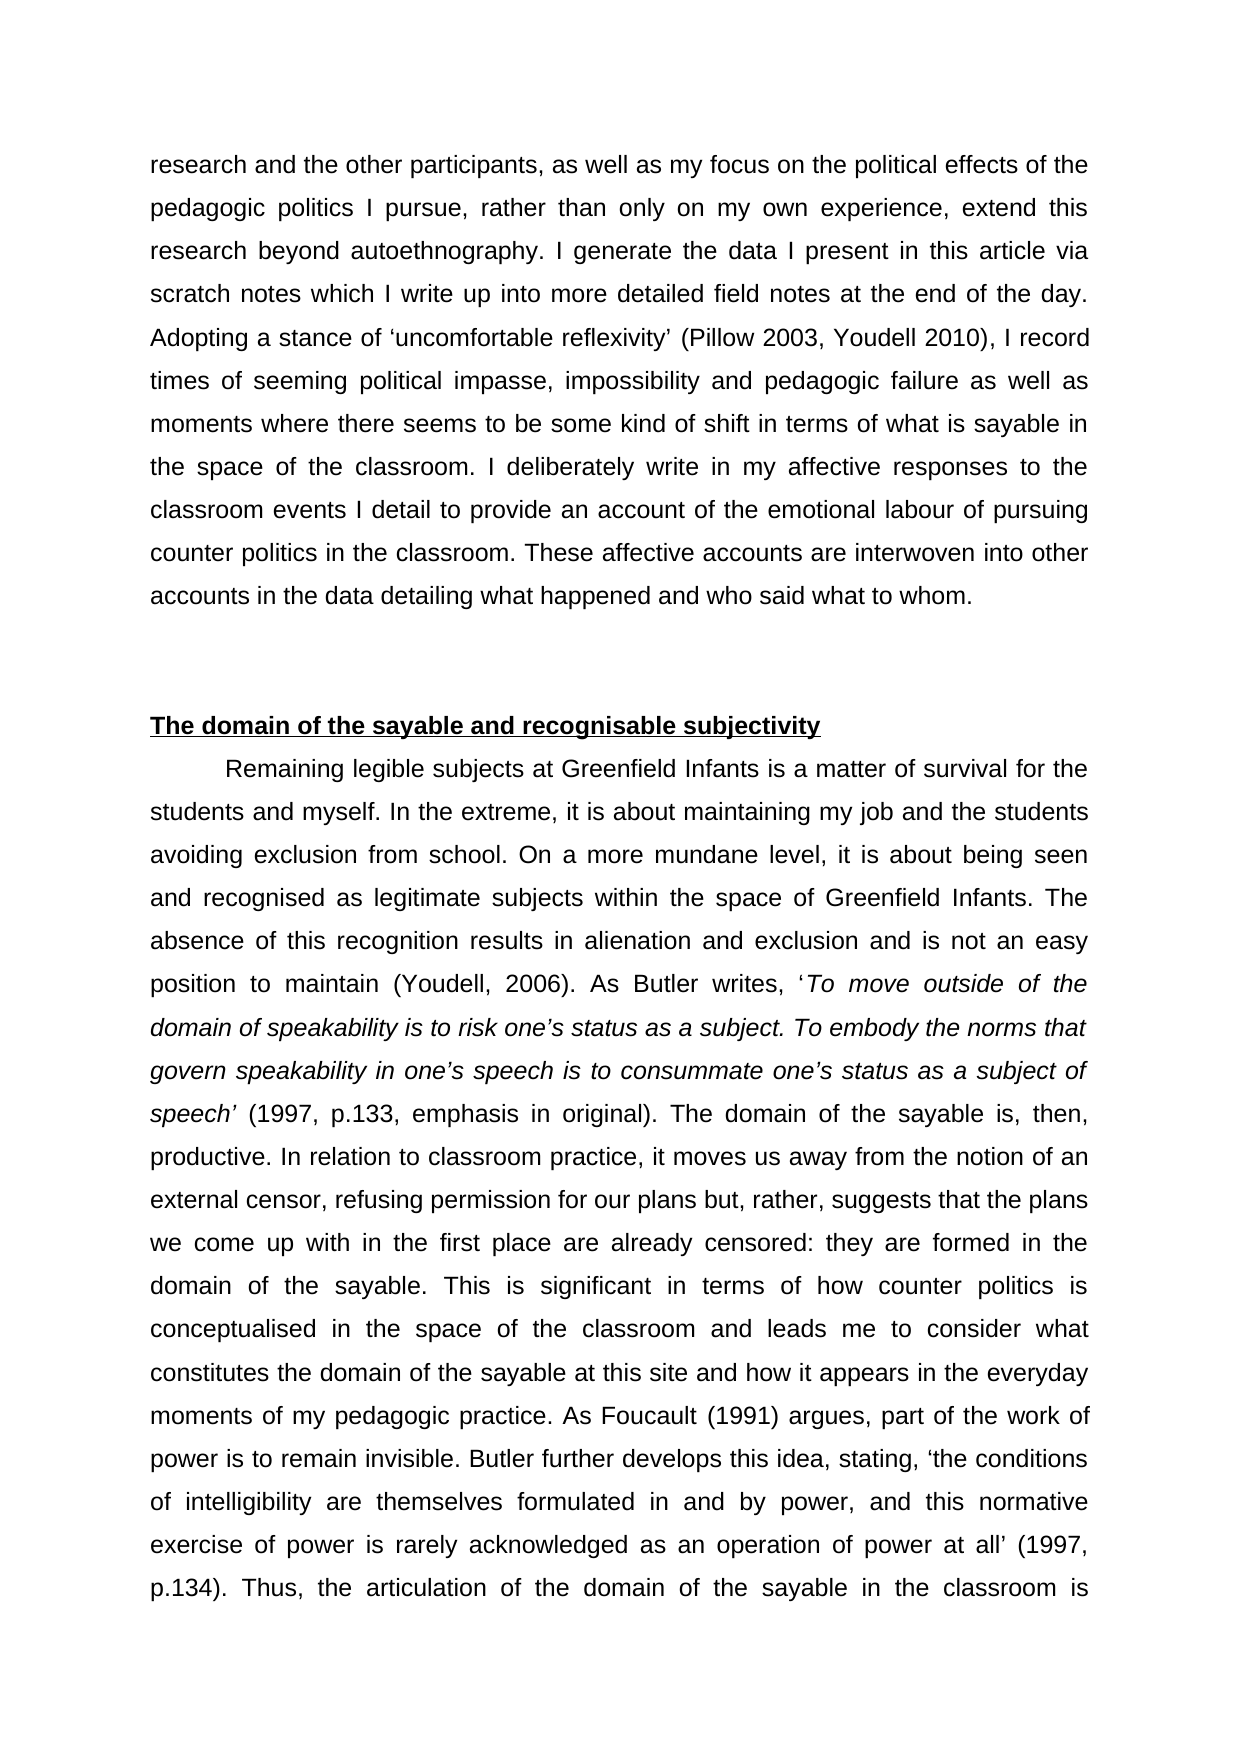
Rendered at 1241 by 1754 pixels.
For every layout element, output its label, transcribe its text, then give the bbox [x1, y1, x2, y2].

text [150, 754, 1090, 1602]
text The domain of the sayable and recognisable subjectivity [150, 711, 1090, 739]
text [150, 150, 1090, 610]
